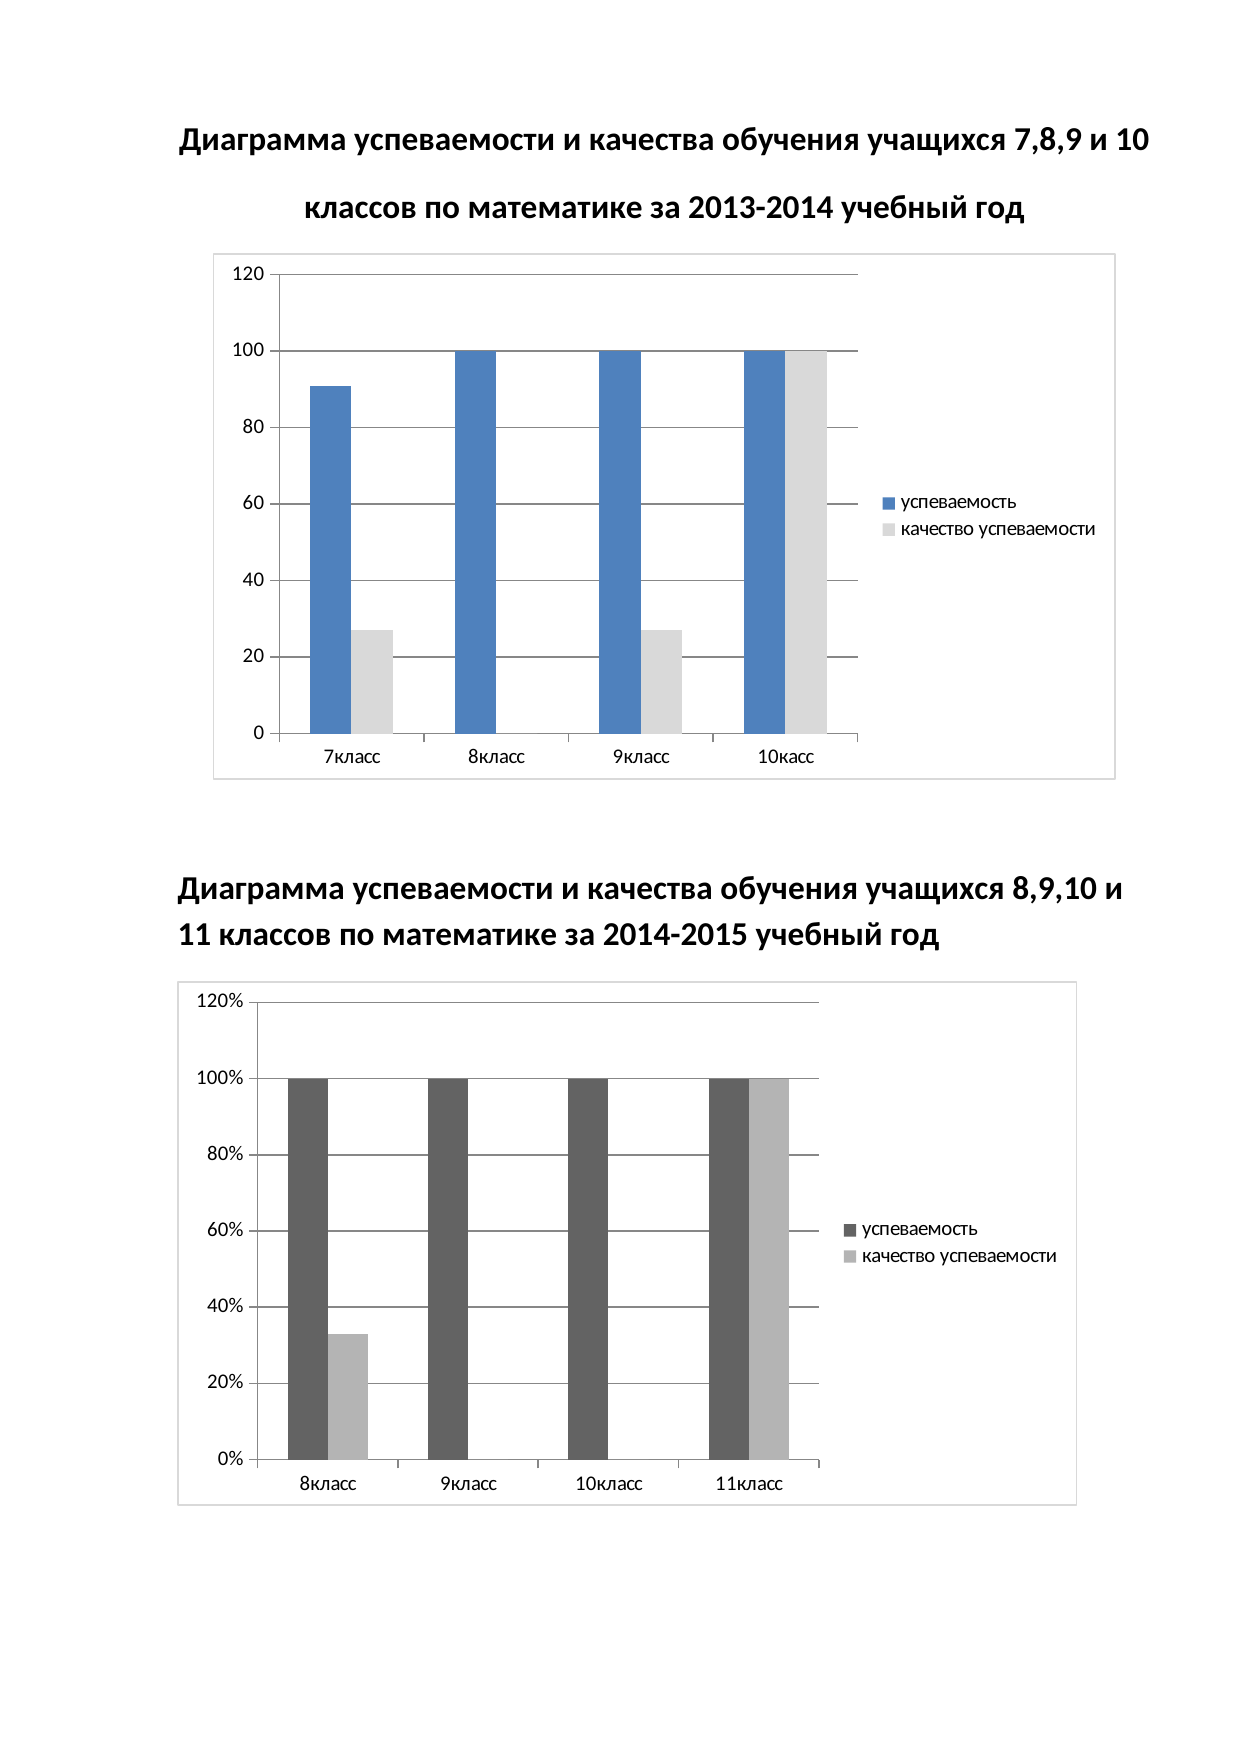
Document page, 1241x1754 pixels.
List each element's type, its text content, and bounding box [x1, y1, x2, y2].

text Диаграмма успеваемости и качества обучения учащихся 8,9,10 и 11 классов по математике за 2014-2015 учебный год [177, 867, 1152, 954]
text Диаграмма успеваемости и качества обучения учащихся 7,8,9 и 10 [177, 118, 1152, 159]
text классов по математике за 2013-2014 учебный год [177, 186, 1152, 226]
